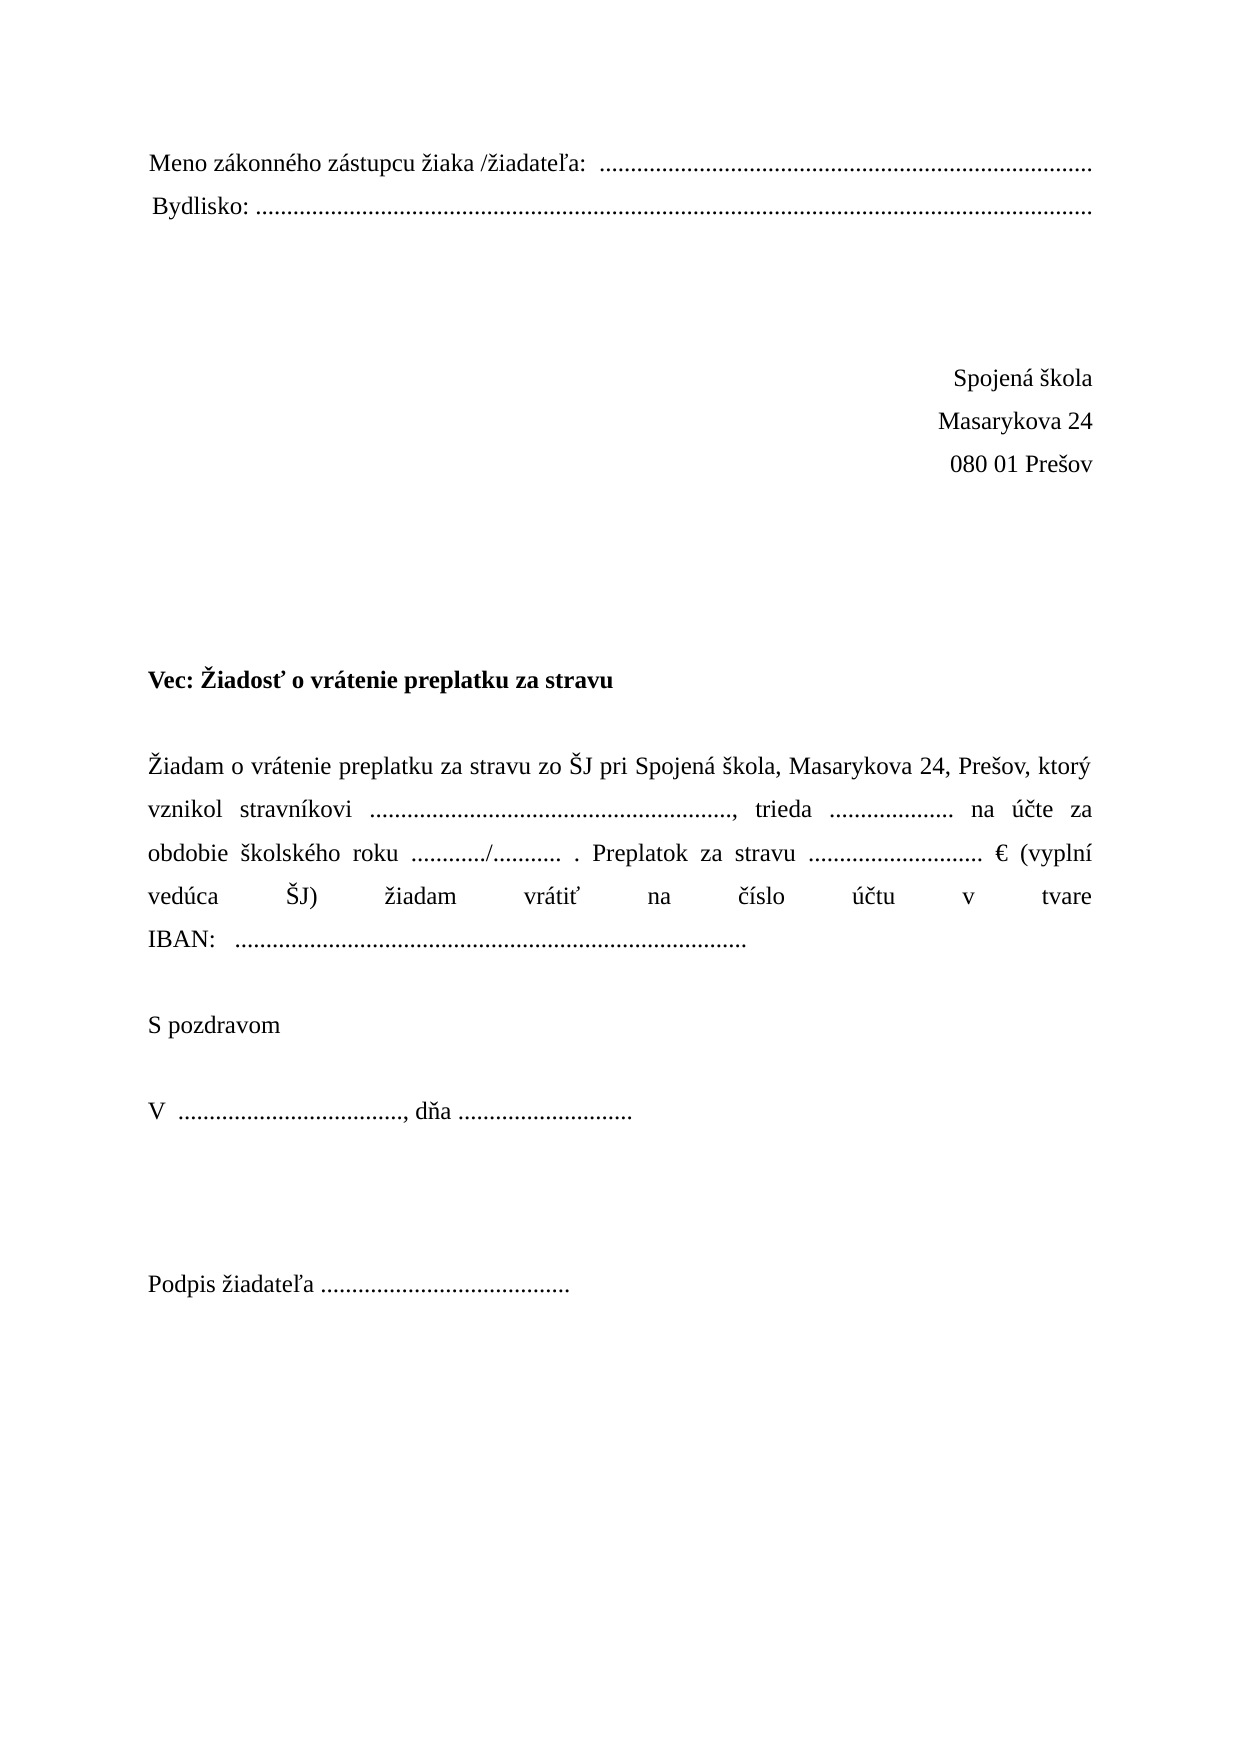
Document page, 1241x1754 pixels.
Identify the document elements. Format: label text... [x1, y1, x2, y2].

text Žiadam o vrátenie preplatku za stravu zo ŠJ pri Spojená škola, Masarykova 24, Prešov, ktorý vznikol stravníkovi .........................................................., trieda .................... na účte za obdobie školského roku ............/........... . Preplatok za stravu ............................ € (vyplní vedúca ŠJ) žiadam vrátiť na číslo účtu v tvare IBAN: .................................................................................. [148, 751, 1093, 953]
text V ...................................., dňa ............................ [148, 1096, 1093, 1125]
text Meno zákonného zástupcu žiaka /žiadateľa: ............................................................................... Bydlisko: ...................................................................................................................................... [148, 148, 1093, 219]
text Spojená škola [148, 363, 1093, 392]
text Masarykova 24 [148, 406, 1093, 435]
text Podpis žiadateľa ........................................ [148, 1269, 1093, 1298]
text 080 01 Prešov [148, 449, 1093, 478]
text Vec: Žiadosť o vrátenie preplatku za stravu [148, 665, 1093, 694]
text S pozdravom [148, 1010, 1093, 1039]
